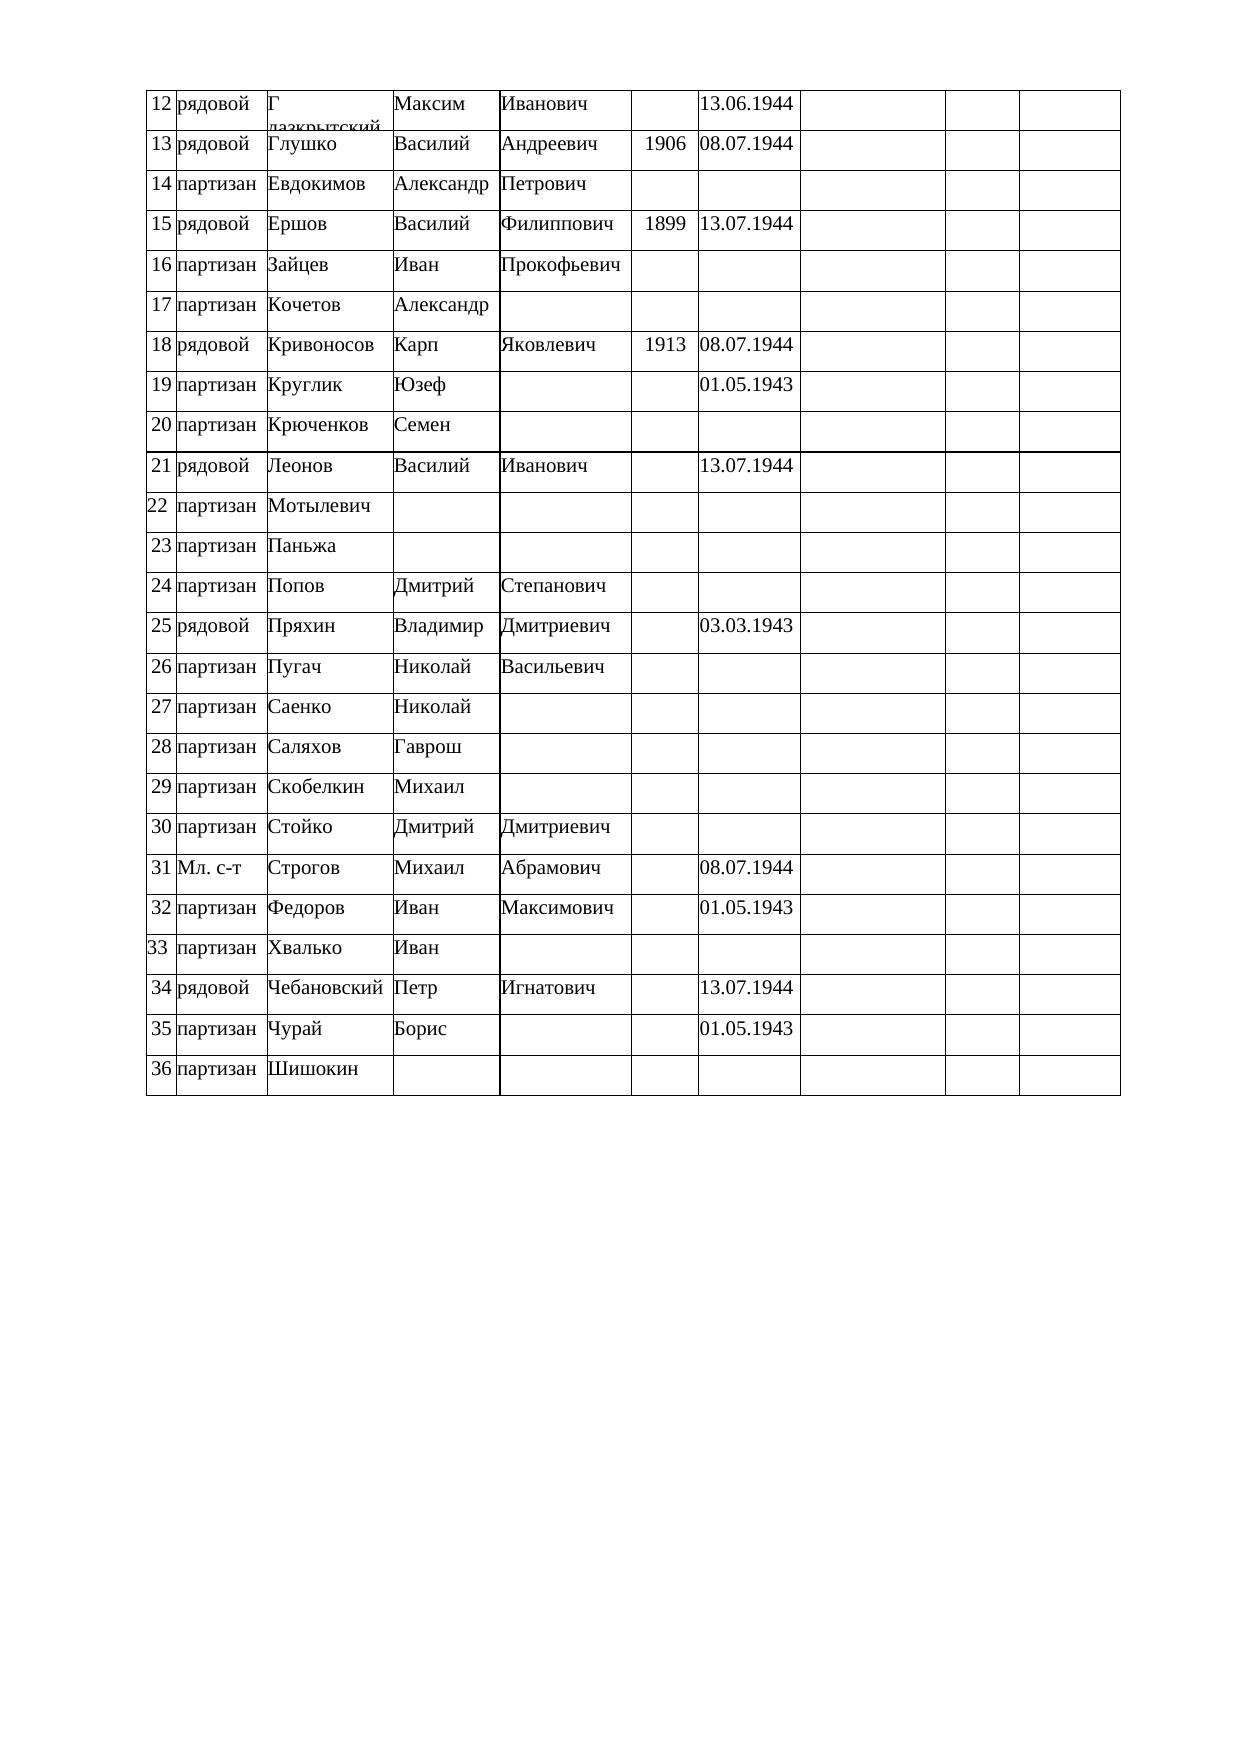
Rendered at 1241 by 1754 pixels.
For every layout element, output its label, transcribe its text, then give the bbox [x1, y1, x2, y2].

table_cell рядовой [177, 453, 267, 492]
table_cell [801, 131, 945, 170]
table_cell [1020, 251, 1120, 291]
table_cell Дмитриевич [501, 613, 631, 652]
table_cell [1020, 814, 1120, 853]
table_cell [1020, 975, 1120, 1014]
table_cell Василий [394, 211, 499, 250]
table_cell [801, 895, 945, 934]
table_cell Гаврош [394, 734, 499, 773]
table_cell [632, 372, 698, 411]
table_cell [699, 654, 800, 693]
table_cell [501, 412, 631, 451]
table_cell Николай [394, 654, 499, 693]
table_cell 13.07.1944 [699, 211, 800, 250]
table_cell Чурай [268, 1015, 393, 1054]
table_cell [699, 533, 800, 572]
table_cell [394, 533, 499, 572]
table_cell [946, 855, 1019, 894]
table_cell [801, 251, 945, 291]
table_cell [946, 332, 1019, 371]
table_cell [632, 855, 698, 894]
table_cell [632, 734, 698, 773]
table_cell 19 [147, 372, 176, 411]
table_cell [801, 412, 945, 451]
table_cell Максим [394, 91, 499, 130]
table_cell Николай [394, 694, 499, 733]
table_cell [1020, 613, 1120, 652]
table_cell [501, 292, 631, 331]
table_cell [394, 1056, 499, 1095]
table_cell Яковлевич [501, 332, 631, 371]
table_cell 36 [147, 1056, 176, 1095]
table_cell рядовой [177, 131, 267, 170]
table_cell [946, 171, 1019, 210]
table_cell 13.06.1944 [699, 91, 800, 130]
table_cell [801, 533, 945, 572]
table_cell [632, 573, 698, 612]
table_cell 01.05.1943 [699, 372, 800, 411]
table_cell [801, 493, 945, 532]
table_cell [946, 694, 1019, 733]
table_cell партизан [177, 895, 267, 934]
table_cell [632, 171, 698, 210]
table_cell 33 [147, 935, 176, 974]
table_cell Васильевич [501, 654, 631, 693]
table_cell [1020, 372, 1120, 411]
table_cell 13.07.1944 [699, 453, 800, 492]
table_cell [1020, 171, 1120, 210]
table_cell [632, 453, 698, 492]
table_cell 24 [147, 573, 176, 612]
table_cell 25 [147, 613, 176, 652]
table_cell [699, 935, 800, 974]
table_cell 01.05.1943 [699, 1015, 800, 1054]
table_cell [946, 211, 1019, 250]
table_cell [632, 533, 698, 572]
table_cell партизан [177, 493, 267, 532]
table_cell [1020, 1056, 1120, 1095]
table_cell Кочетов [268, 292, 393, 331]
table_cell партизан [177, 654, 267, 693]
table_cell Юзеф [394, 372, 499, 411]
table_cell 29 [147, 774, 176, 813]
table_cell [699, 493, 800, 532]
table_cell рядовой [177, 975, 267, 1014]
table_cell Андреевич [501, 131, 631, 170]
table_cell [699, 1056, 800, 1095]
table_cell [1020, 694, 1120, 733]
table_cell 22 [147, 493, 176, 532]
table_cell [501, 493, 631, 532]
table_cell [946, 292, 1019, 331]
table_cell Борис [394, 1015, 499, 1054]
table_cell Карп [394, 332, 499, 371]
table_cell 18 [147, 332, 176, 371]
table_cell [946, 654, 1019, 693]
table_cell [632, 1056, 698, 1095]
table_cell 27 [147, 694, 176, 733]
table_cell [632, 935, 698, 974]
table_cell [1020, 935, 1120, 974]
table_cell 15 [147, 211, 176, 250]
table_cell 03.03.1943 [699, 613, 800, 652]
table_cell Глушко [268, 131, 393, 170]
table_cell [1020, 573, 1120, 612]
table_cell [801, 935, 945, 974]
table_cell Александр [394, 171, 499, 210]
table_cell [501, 1056, 631, 1095]
table_cell [501, 774, 631, 813]
table_cell [1020, 533, 1120, 572]
table_cell [699, 774, 800, 813]
table_cell [801, 332, 945, 371]
table_cell партизан [177, 292, 267, 331]
table_cell партизан [177, 1056, 267, 1095]
table_cell партизан [177, 251, 267, 291]
table_cell [801, 453, 945, 492]
table_cell [946, 91, 1019, 130]
table_cell Леонов [268, 453, 393, 492]
table_cell 31 [147, 855, 176, 894]
table_cell [946, 412, 1019, 451]
table_cell Владимир [394, 613, 499, 652]
table_cell [699, 694, 800, 733]
table_cell [946, 935, 1019, 974]
table_cell [632, 251, 698, 291]
table_cell 34 [147, 975, 176, 1014]
table_cell [501, 533, 631, 572]
table_cell Кривоносов [268, 332, 393, 371]
table_cell [946, 533, 1019, 572]
table_cell Шишокин [268, 1056, 393, 1095]
table_cell партизан [177, 533, 267, 572]
table_cell Ершов [268, 211, 393, 250]
table_cell партизан [177, 1015, 267, 1054]
table_cell Семен [394, 412, 499, 451]
table_cell [632, 895, 698, 934]
table_cell [1020, 412, 1120, 451]
table_cell [501, 694, 631, 733]
table_cell [394, 493, 499, 532]
table_cell [501, 935, 631, 974]
table_cell [1020, 774, 1120, 813]
table_cell [946, 131, 1019, 170]
table_cell Игнатович [501, 975, 631, 1014]
table_cell 08.07.1944 [699, 332, 800, 371]
table_cell [699, 573, 800, 612]
table_cell Саенко [268, 694, 393, 733]
table_cell 35 [147, 1015, 176, 1054]
table_cell Мл. с-т [177, 855, 267, 894]
table_cell партизан [177, 171, 267, 210]
table_cell [501, 1015, 631, 1054]
table_cell Максимович [501, 895, 631, 934]
table_cell Глазкрытский [268, 91, 393, 130]
table_cell [801, 91, 945, 130]
table_cell Дмитрий [394, 814, 499, 853]
table_cell Иван [394, 251, 499, 291]
table_cell 1913 [632, 332, 698, 371]
table_cell Михаил [394, 855, 499, 894]
table_cell [801, 694, 945, 733]
table_cell 16 [147, 251, 176, 291]
table_cell [801, 734, 945, 773]
table_cell [801, 654, 945, 693]
table_cell 1899 [632, 211, 698, 250]
table_cell Крюченков [268, 412, 393, 451]
table_cell рядовой [177, 211, 267, 250]
table_cell [699, 292, 800, 331]
table_cell Круглик [268, 372, 393, 411]
table_cell партизан [177, 935, 267, 974]
table_cell [801, 211, 945, 250]
table_cell [801, 292, 945, 331]
table_cell [801, 171, 945, 210]
table_cell Чебановский [268, 975, 393, 1014]
table_cell Иванович [501, 453, 631, 492]
table_cell Александр [394, 292, 499, 331]
table_cell [632, 814, 698, 853]
table_cell [946, 613, 1019, 652]
table_cell [801, 975, 945, 1014]
table_cell [801, 573, 945, 612]
table_cell [801, 814, 945, 853]
table_cell Иван [394, 935, 499, 974]
table_cell [1020, 895, 1120, 934]
table_cell [946, 734, 1019, 773]
table_cell Филиппович [501, 211, 631, 250]
table_cell [632, 613, 698, 652]
table_cell [946, 493, 1019, 532]
table_cell [632, 694, 698, 733]
table_cell [699, 251, 800, 291]
table_cell [699, 814, 800, 853]
table_cell [1020, 654, 1120, 693]
table_cell [632, 975, 698, 1014]
table_cell [946, 774, 1019, 813]
table_cell [632, 774, 698, 813]
table_cell Попов [268, 573, 393, 612]
table_cell 23 [147, 533, 176, 572]
table_cell [801, 855, 945, 894]
table_cell [801, 1056, 945, 1095]
table_cell Дмитрий [394, 573, 499, 612]
table_cell [1020, 131, 1120, 170]
table_cell [946, 573, 1019, 612]
table_cell Пряхин [268, 613, 393, 652]
table_cell 08.07.1944 [699, 131, 800, 170]
table_cell Петрович [501, 171, 631, 210]
table_cell Петр [394, 975, 499, 1014]
table_cell [1020, 292, 1120, 331]
table_cell 1906 [632, 131, 698, 170]
table_cell [699, 171, 800, 210]
table_cell Дмитриевич [501, 814, 631, 853]
table_cell рядовой [177, 613, 267, 652]
table_cell 32 [147, 895, 176, 934]
table_cell партизан [177, 412, 267, 451]
table_cell [946, 1056, 1019, 1095]
table_cell [1020, 1015, 1120, 1054]
table_cell [801, 1015, 945, 1054]
table_cell 12 [147, 91, 176, 130]
table_cell Строгов [268, 855, 393, 894]
table_cell [801, 774, 945, 813]
table_cell Пугач [268, 654, 393, 693]
table_cell [1020, 453, 1120, 492]
table_cell [946, 372, 1019, 411]
table_cell [1020, 332, 1120, 371]
table_cell 30 [147, 814, 176, 853]
table_cell 08.07.1944 [699, 855, 800, 894]
table_cell [946, 895, 1019, 934]
table_cell Прокофьевич [501, 251, 631, 291]
table_cell партизан [177, 694, 267, 733]
table_cell [801, 372, 945, 411]
table_cell партизан [177, 734, 267, 773]
table_cell Евдокимов [268, 171, 393, 210]
table_cell рядовой [177, 91, 267, 130]
table_cell [699, 412, 800, 451]
table_cell [632, 412, 698, 451]
table_cell Михаил [394, 774, 499, 813]
table_cell [1020, 211, 1120, 250]
table_cell Василий [394, 453, 499, 492]
table_cell [946, 251, 1019, 291]
table_cell Мотылевич [268, 493, 393, 532]
table_cell 13 [147, 131, 176, 170]
table_cell Степанович [501, 573, 631, 612]
table_cell партизан [177, 774, 267, 813]
table_cell [632, 91, 698, 130]
table_cell [1020, 493, 1120, 532]
table_cell 14 [147, 171, 176, 210]
table_cell Саляхов [268, 734, 393, 773]
table_cell [632, 493, 698, 532]
table_cell 26 [147, 654, 176, 693]
table_cell рядовой [177, 332, 267, 371]
table_cell [946, 814, 1019, 853]
table_cell 17 [147, 292, 176, 331]
table_cell [946, 453, 1019, 492]
table_cell Хвалько [268, 935, 393, 974]
table_cell партизан [177, 372, 267, 411]
table_cell Федоров [268, 895, 393, 934]
table_cell 20 [147, 412, 176, 451]
table_cell [699, 734, 800, 773]
table_cell [946, 975, 1019, 1014]
table_cell [501, 734, 631, 773]
table_cell партизан [177, 573, 267, 612]
table_cell 21 [147, 453, 176, 492]
table_cell [801, 613, 945, 652]
table_cell Зайцев [268, 251, 393, 291]
table_cell Иван [394, 895, 499, 934]
table_cell партизан [177, 814, 267, 853]
table_cell [1020, 734, 1120, 773]
table_cell [501, 372, 631, 411]
table_cell Иванович [501, 91, 631, 130]
table_cell Василий [394, 131, 499, 170]
table_cell 13.07.1944 [699, 975, 800, 1014]
table_cell 28 [147, 734, 176, 773]
table_cell Стойко [268, 814, 393, 853]
table_cell [1020, 855, 1120, 894]
table_cell Абрамович [501, 855, 631, 894]
table_cell [632, 654, 698, 693]
table_cell [946, 1015, 1019, 1054]
table_cell Паньжа [268, 533, 393, 572]
table_cell [1020, 91, 1120, 130]
table_cell [632, 292, 698, 331]
table_cell Скобелкин [268, 774, 393, 813]
table_cell [632, 1015, 698, 1054]
table_cell 01.05.1943 [699, 895, 800, 934]
